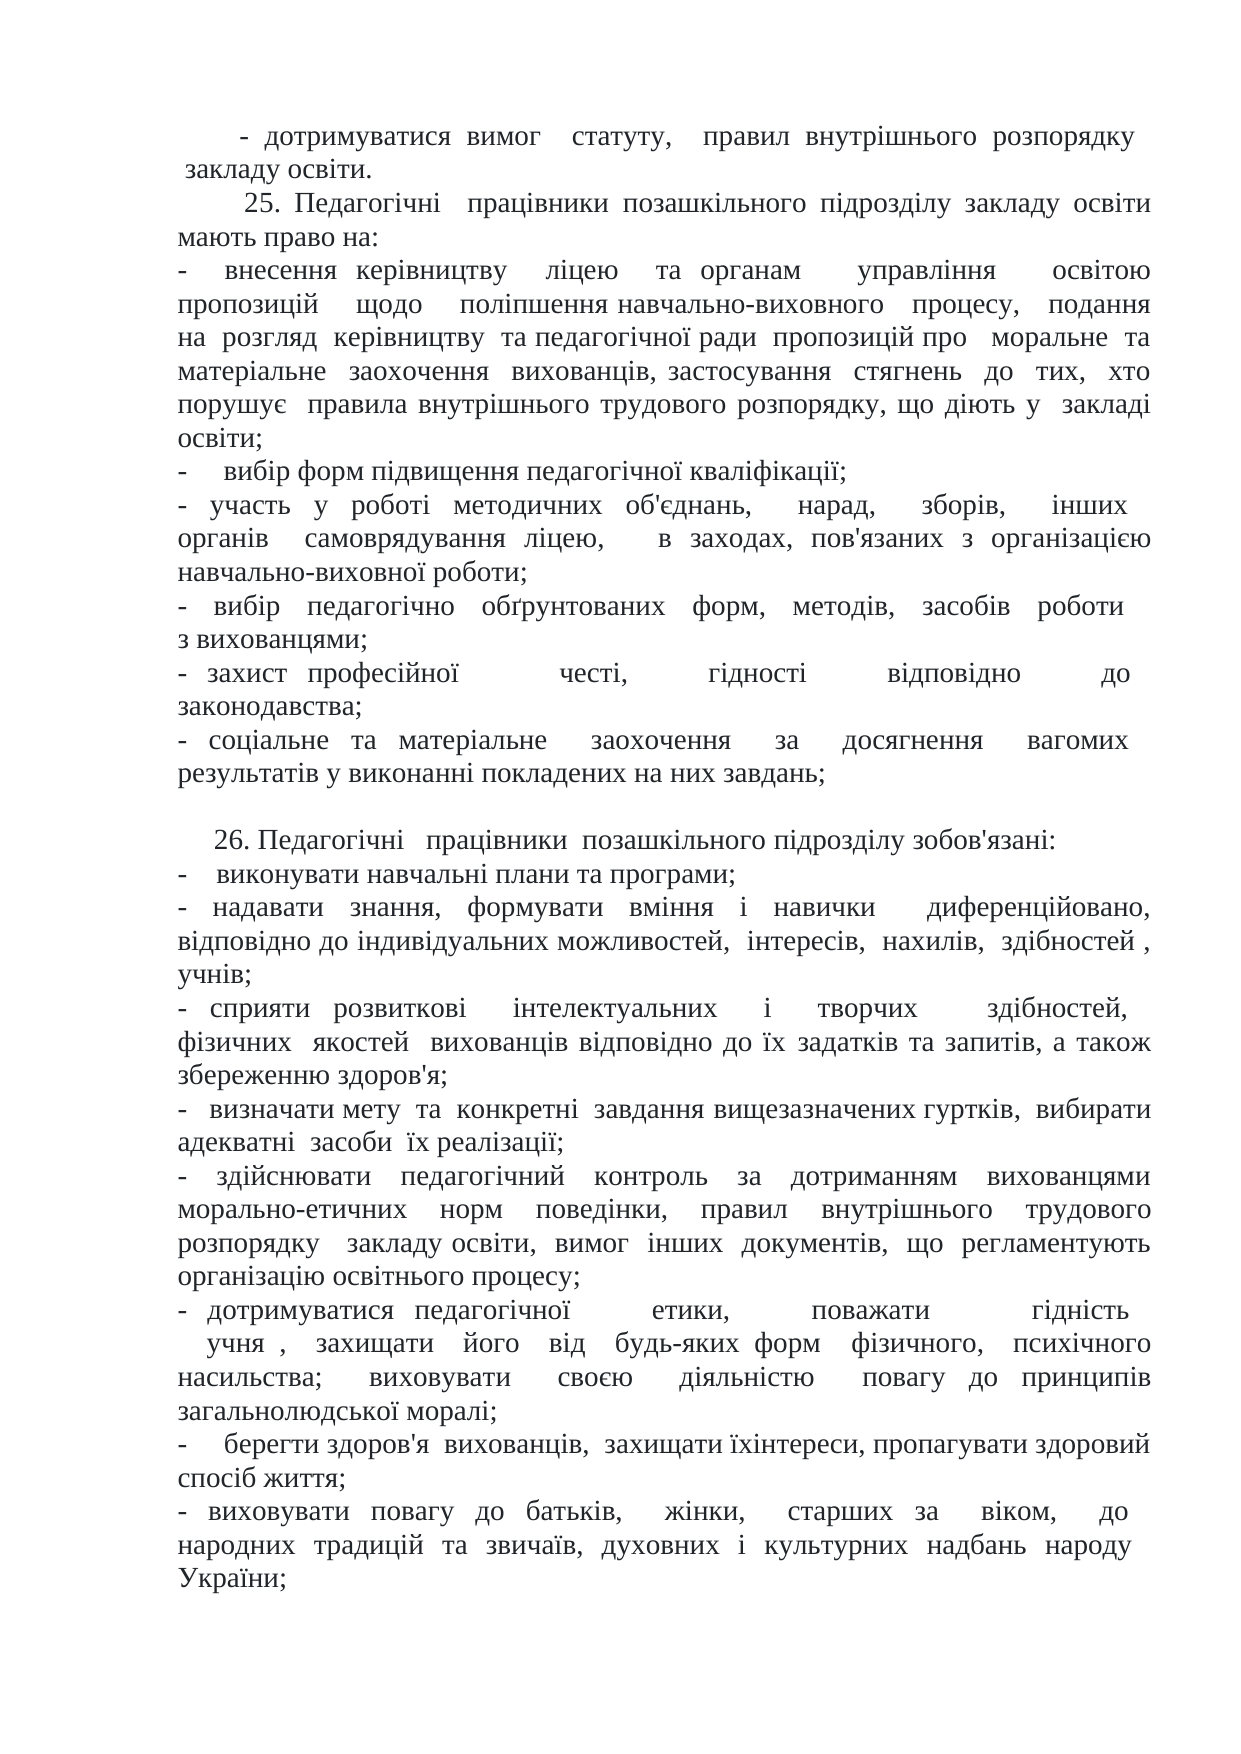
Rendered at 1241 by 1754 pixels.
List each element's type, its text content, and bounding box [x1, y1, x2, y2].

text - сприяти розвиткові інтелектуальних і творчих здібностей, фізичних якостей вихованців відповідно до їх задатків та запитів, а також збереженню здоров'я; [177, 990, 1152, 1091]
text - вибір педагогічно обґрунтованих форм, методів, засобів роботи з вихованцями; [177, 588, 1152, 655]
text - дотримуватися вимог статуту, правил внутрішнього розпорядку закладу освіти. [177, 118, 1152, 185]
text - виховувати повагу до батьків, жінки, старших за віком, до народних традицій та звичаїв, духовних і культурних надбань народу України; [177, 1493, 1152, 1594]
text - берегти здоров'я вихованців, захищати їхінтереси, пропагувати здоровий спосіб життя; [177, 1426, 1152, 1493]
text - надавати знання, формувати вміння і навички диференційовано, відповідно до індивідуальних можливостей, інтересів, нахилів, здібностей , учнів; [177, 889, 1152, 990]
text - виконувати навчальні плани та програми; [177, 856, 1152, 889]
text - визначати мету та конкретні завдання вищезазначених гуртків, вибирати адекватні засоби їх реалізації; [177, 1091, 1152, 1158]
text - внесення керівництву ліцею та органам управління освітою пропозицій щодо поліпшення навчально-виховного процесу, подання на розгляд керівництву та педагогічної ради пропозицій про моральне та матеріальне заохочення вихованців, застосування стягнень до тих, хто порушує правила внутрішнього трудового розпорядку, що діють у закладі освіти; [177, 252, 1152, 453]
text 26. Педагогічні працівники позашкільного підрозділу зобов'язані: [177, 822, 1152, 856]
text 25. Педагогічні працівники позашкільного підрозділу закладу освіти мають право на: [177, 185, 1152, 252]
text - дотримуватися педагогічної етики, поважати гідність учня , захищати його від будь-яких форм фізичного, психічного насильства; виховувати своєю діяльністю повагу до принципів загальнолюдської моралі; [177, 1292, 1152, 1426]
text - вибір форм підвищення педагогічної кваліфікації; [177, 453, 1152, 487]
text - участь у роботі методичних об'єднань, нарад, зборів, інших органів самоврядування ліцею, в заходах, пов'язаних з організацією навчально-виховної роботи; [177, 487, 1152, 588]
text - соціальне та матеріальне заохочення за досягнення вагомих результатів у виконанні покладених на них завдань; [177, 722, 1152, 789]
text - захист професійної честі, гідності відповідно до законодавства; [177, 655, 1152, 722]
text - здійснювати педагогічний контроль за дотриманням вихованцями морально-етичних норм поведінки, правил внутрішнього трудового розпорядку закладу освіти, вимог інших документів, що регламентують організацію освітнього процесу; [177, 1158, 1152, 1292]
